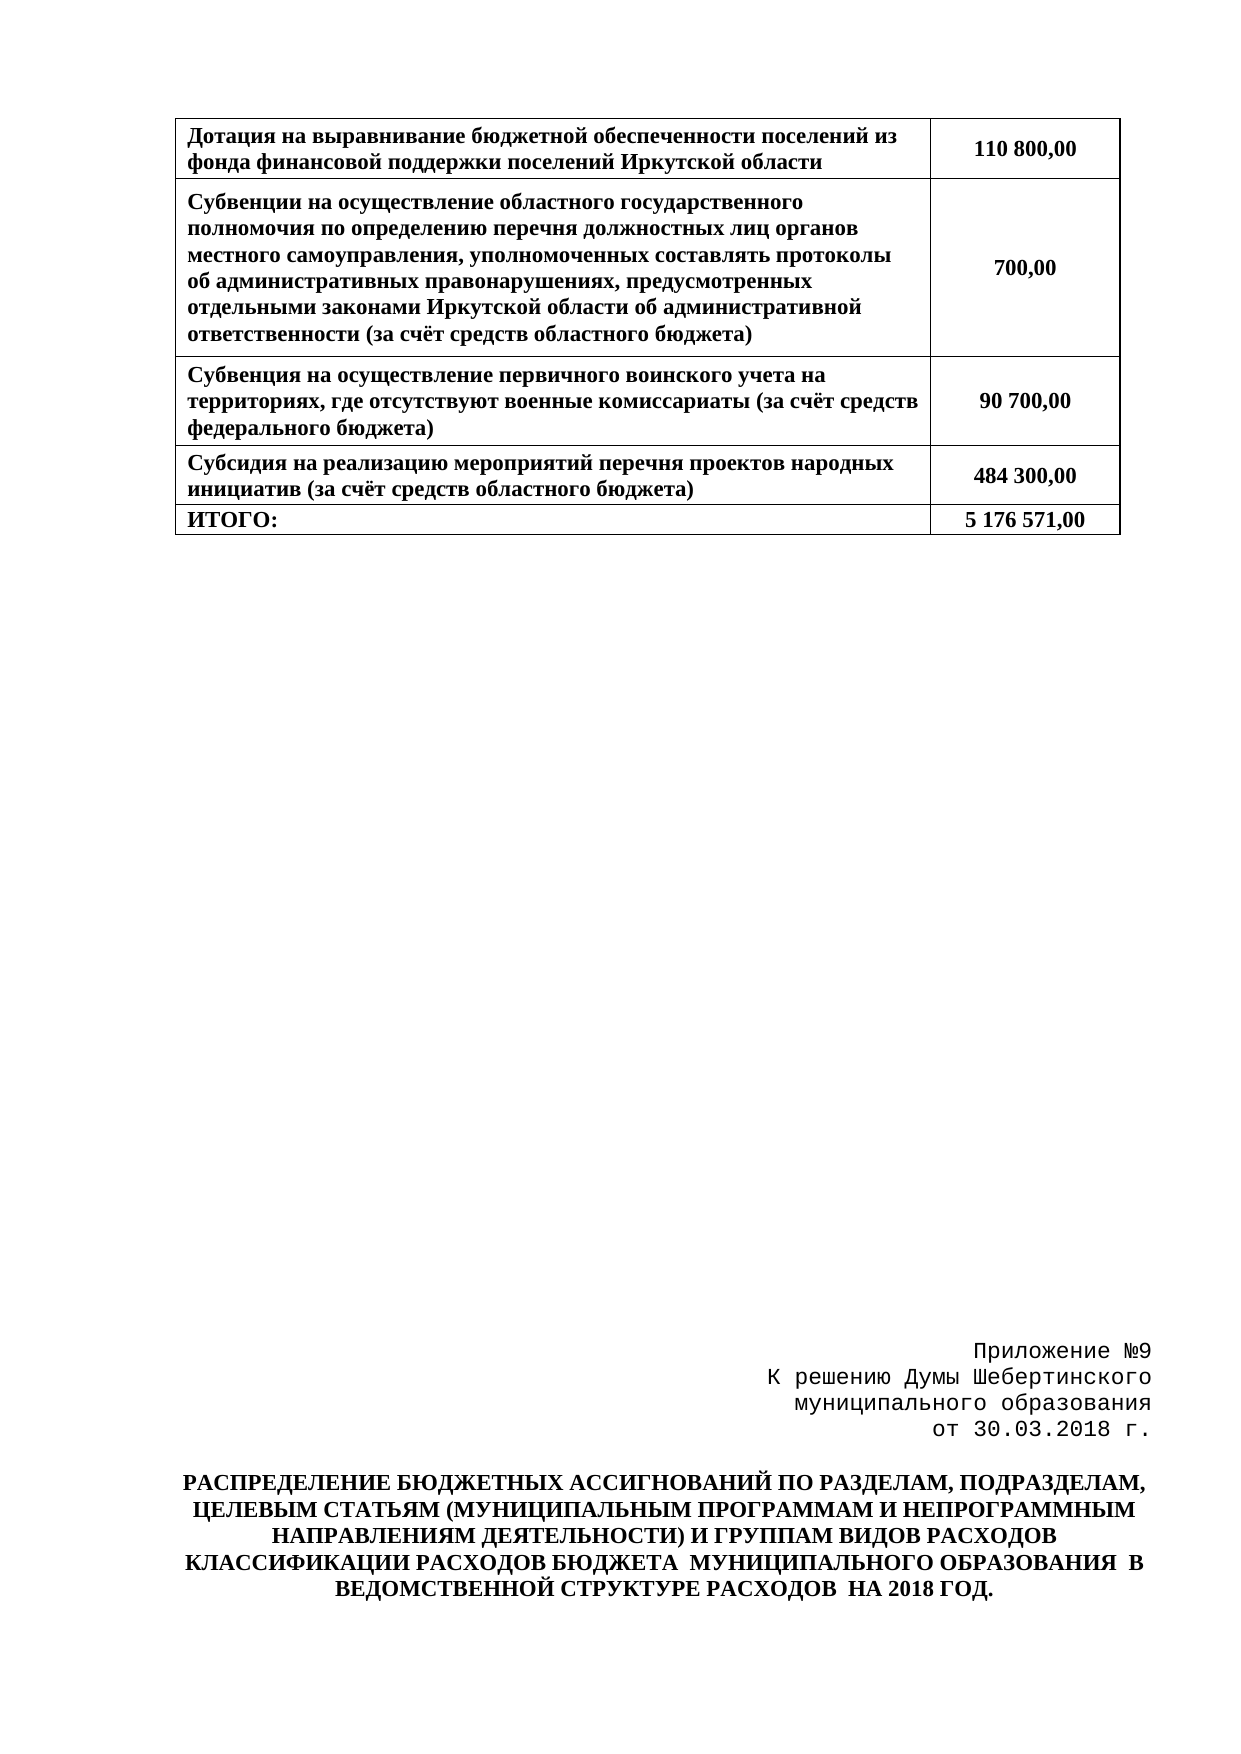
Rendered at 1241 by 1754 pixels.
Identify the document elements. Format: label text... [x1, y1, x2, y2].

table_cell Дотация на выравнивание бюджетной обеспеченности поселений из фонда финансовой поддержки поселений Иркутской области [176, 119, 930, 177]
text К решению Думы Шебертинского [177, 1366, 1152, 1392]
text РАСПРЕДЕЛЕНИЕ БЮДЖЕТНЫХ АССИГНОВАНИЙ ПО РАЗДЕЛАМ, ПОДРАЗДЕЛАМ, ЦЕЛЕВЫМ СТАТЬЯМ (МУНИЦИПАЛЬНЫМ ПРОГРАММАМ И НЕПРОГРАММНЫМ НАПРАВЛЕНИЯМ ДЕЯТЕЛЬНОСТИ) И ГРУППАМ ВИДОВ РАСХОДОВ КЛАССИФИКАЦИИ РАСХОДОВ БЮДЖЕТА МУНИЦИПАЛЬНОГО ОБРАЗОВАНИЯ В ВЕДОМСТВЕННОЙ СТРУКТУРЕ РАСХОДОВ НА 2018 ГОД. [177, 1469, 1152, 1601]
text муниципального образования [177, 1392, 1152, 1418]
table_cell 5 176 571,00 [931, 505, 1119, 534]
table_cell 700,00 [931, 179, 1119, 356]
table_cell Субсидия на реализацию мероприятий перечня проектов народных инициатив (за счёт средств областного бюджета) [176, 446, 930, 504]
table_cell 90 700,00 [931, 357, 1119, 445]
table_cell 110 800,00 [931, 119, 1119, 177]
table_cell ИТОГО: [176, 505, 930, 534]
table_cell Субвенция на осуществление первичного воинского учета на территориях, где отсутствуют военные комиссариаты (за счёт средств федерального бюджета) [176, 357, 930, 445]
text от 30.03.2018 г. [177, 1418, 1152, 1443]
table_cell Субвенции на осуществление областного государственного полномочия по определению перечня должностных лиц органов местного самоуправления, уполномоченных составлять протоколы об административных правонарушениях, предусмотренных отдельными законами Иркутской области об административной ответственности (за счёт средств областного бюджета) [176, 179, 930, 356]
text Приложение №9 [177, 1340, 1152, 1366]
table_cell 484 300,00 [931, 446, 1119, 504]
